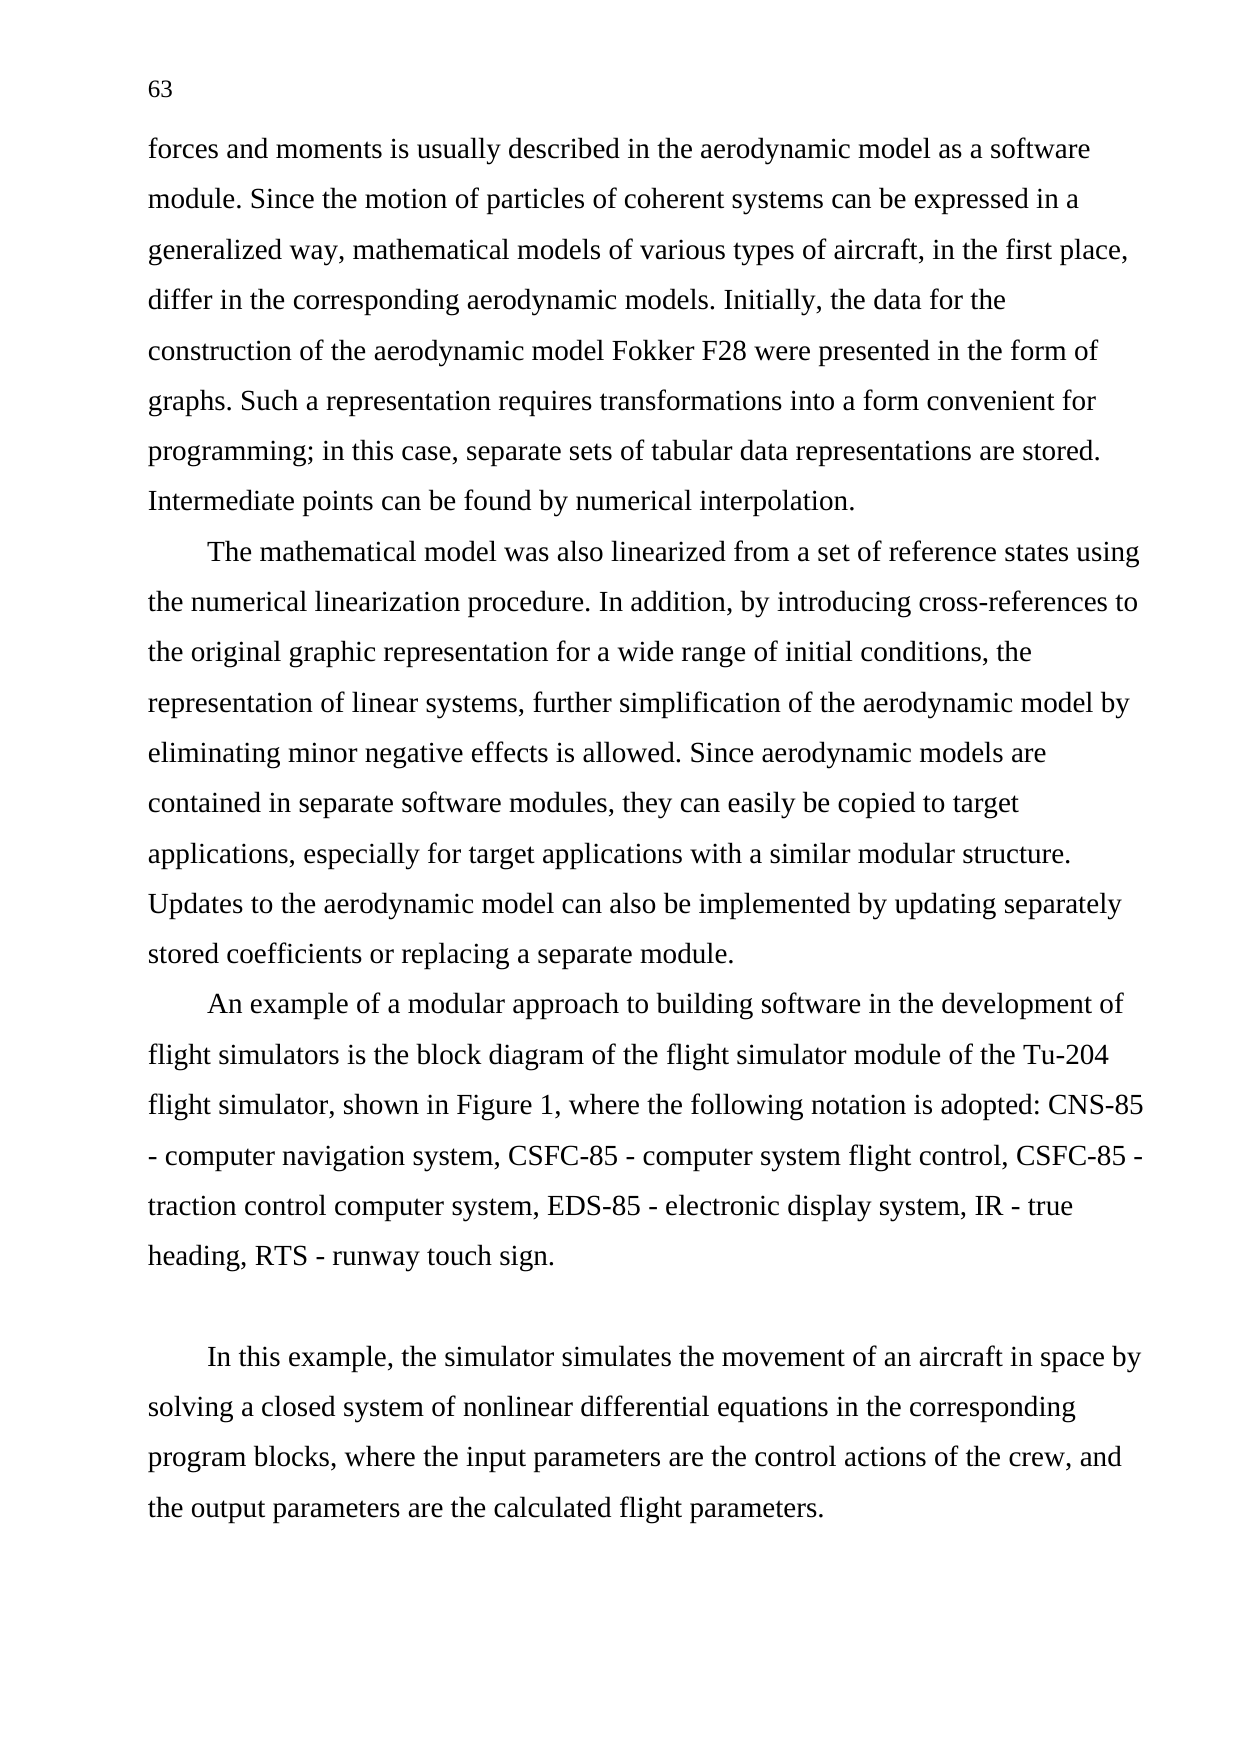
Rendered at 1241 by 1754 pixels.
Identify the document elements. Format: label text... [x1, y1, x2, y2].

text The mathematical model was also linearized from a set of reference states using the numerical linearization procedure. In addition, by introducing cross-references to the original graphic representation for a wide range of initial conditions, the representation of linear systems, further simplification of the aerodynamic model by eliminating minor negative effects is allowed. Since aerodynamic models are contained in separate software modules, they can easily be copied to target applications, especially for target applications with a similar modular structure. Updates to the aerodynamic model can also be implemented by updating separately stored coefficients or replacing a separate module. [148, 534, 1152, 970]
text In this example, the simulator simulates the movement of an aircraft in space by solving a closed system of nonlinear differential equations in the corresponding program blocks, where the input parameters are the control actions of the crew, and the output parameters are the calculated flight parameters. [148, 1339, 1152, 1523]
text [148, 131, 1152, 517]
text An example of a modular approach to building software in the development of flight simulators is the block diagram of the flight simulator module of the Tu-204 flight simulator, shown in Figure 1, where the following notation is adopted: CNS-85 - computer navigation system, CSFC-85 - computer system flight control, CSFC-85 - traction control computer system, EDS-85 - electronic display system, IR - true heading, RTS - runway touch sign. [148, 987, 1152, 1272]
